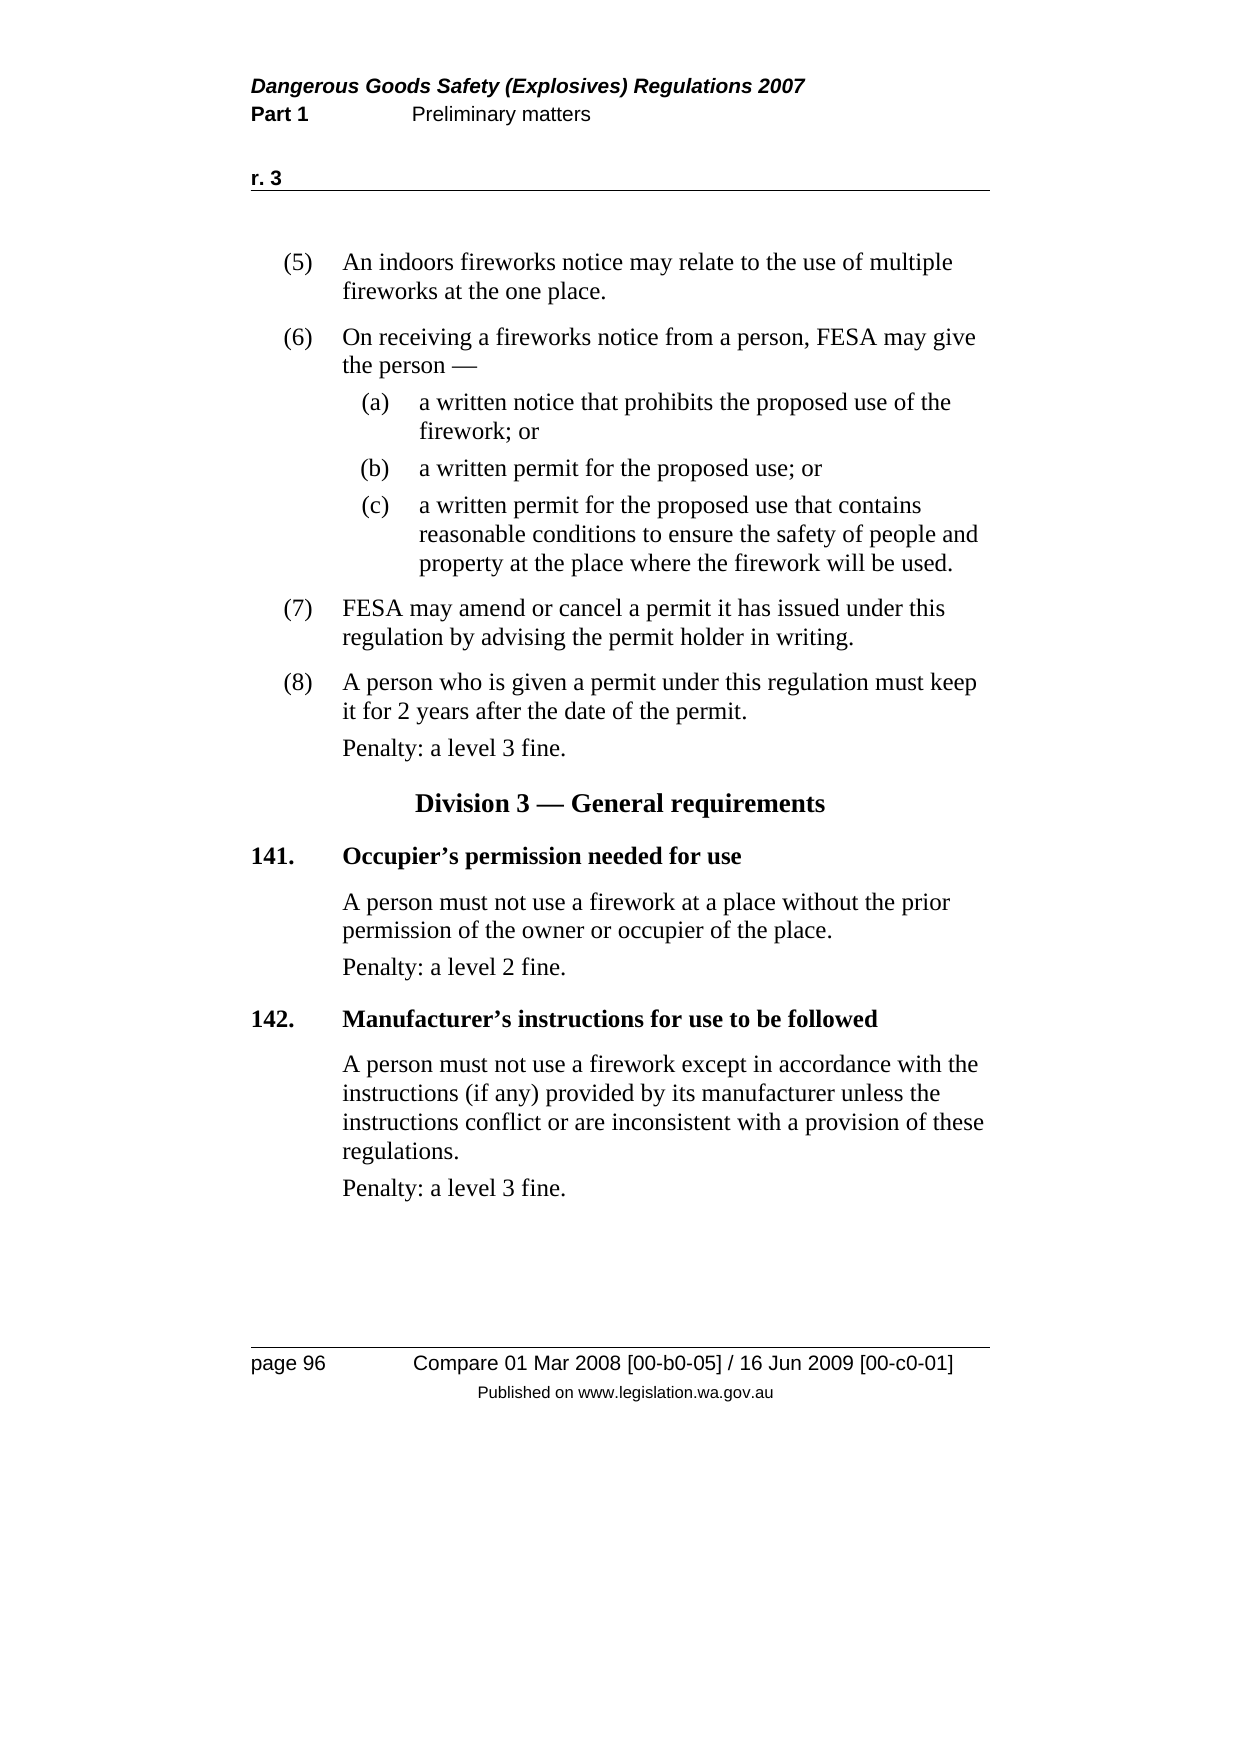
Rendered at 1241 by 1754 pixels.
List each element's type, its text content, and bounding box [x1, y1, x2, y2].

text Penalty: a level 3 fine. [251, 1173, 990, 1202]
text (c) a written permit for the proposed use that contains reasonable conditions to ensure the safety of people and property at the place where the firework will be used. [251, 490, 990, 577]
subtitle Division 3 — General requirements [251, 787, 990, 818]
text Penalty: a level 3 fine. [251, 733, 990, 762]
text A person must not use a firework except in accordance with the instructions (if any) provided by its manufacturer unless the instructions conflict or are inconsistent with a provision of these regulations. [251, 1049, 990, 1164]
subtitle 141. Occupier’s permission needed for use [251, 841, 990, 870]
text (5) An indoors fireworks notice may relate to the use of multiple fireworks at the one place. [251, 247, 990, 305]
text (8) A person who is given a permit under this regulation must keep it for 2 years after the date of the permit. [251, 667, 990, 725]
text (7) FESA may amend or cancel a permit it has issued under this regulation by advising the permit holder in writing. [251, 593, 990, 651]
text (b) a written permit for the proposed use; or [251, 453, 990, 482]
text (6) On receiving a fireworks notice from a person, FESA may give the person — [251, 322, 990, 379]
text Penalty: a level 2 fine. [251, 952, 990, 981]
text (a) a written notice that prohibits the proposed use of the firework; or [251, 387, 990, 445]
subtitle 142. Manufacturer’s instructions for use to be followed [251, 1004, 990, 1033]
text A person must not use a firework at a place without the prior permission of the owner or occupier of the place. [251, 887, 990, 944]
